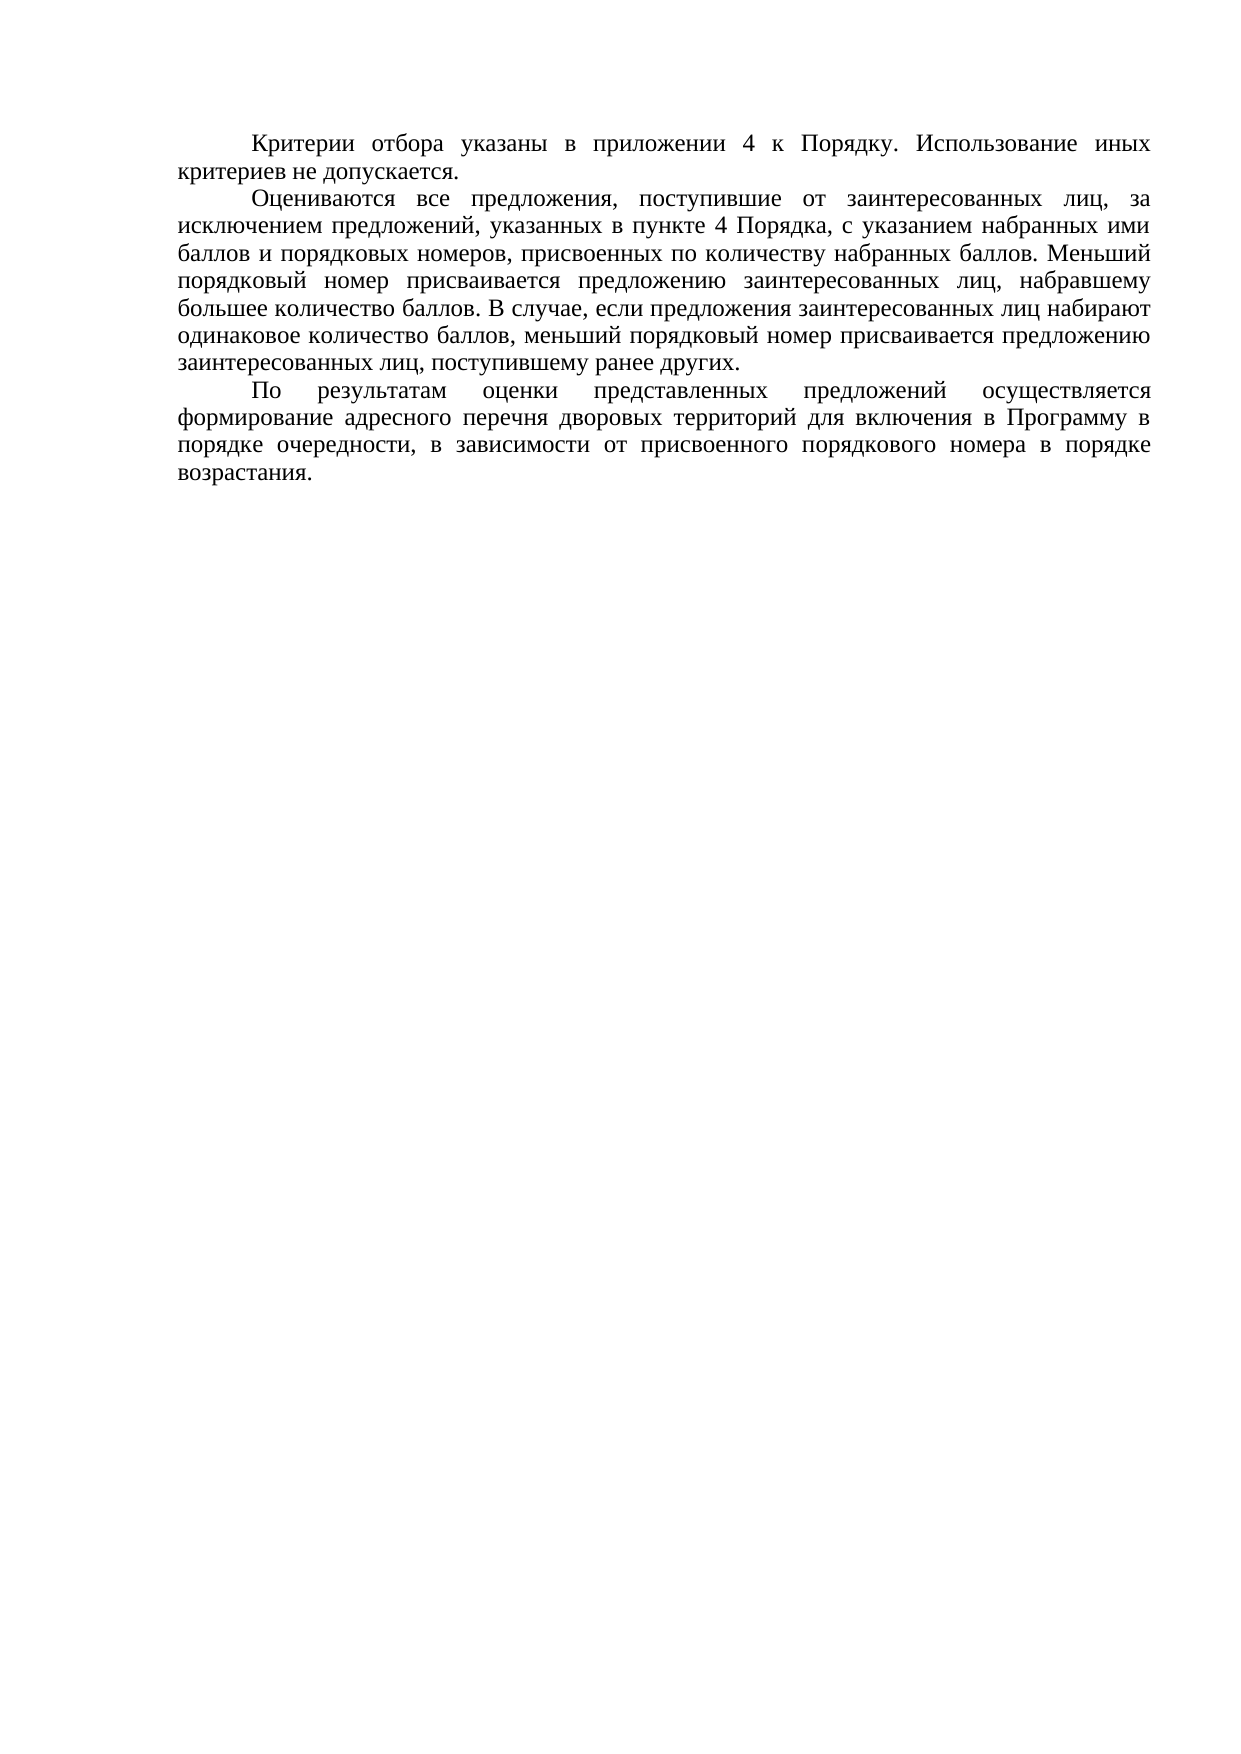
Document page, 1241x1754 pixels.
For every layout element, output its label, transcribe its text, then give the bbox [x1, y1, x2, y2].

text По результатам оценки представленных предложений осуществляется формирование адресного перечня дворовых территорий для включения в Программу в порядке очередности, в зависимости от присвоенного порядкового номера в порядке возрастания. [177, 376, 1152, 486]
text Критерии отбора указаны в приложении 4 к Порядку. Использование иных критериев не допускается. [177, 130, 1152, 184]
text Оцениваются все предложения, поступившие от заинтересованных лиц, за исключением предложений, указанных в пункте 4 Порядка, с указанием набранных ими баллов и порядковых номеров, присвоенных по количеству набранных баллов. Меньший порядковый номер присваивается предложению заинтересованных лиц, набравшему большее количество баллов. В случае, если предложения заинтересованных лиц набирают одинаковое количество баллов, меньший порядковый номер присваивается предложению заинтересованных лиц, поступившему ранее других. [177, 184, 1152, 376]
